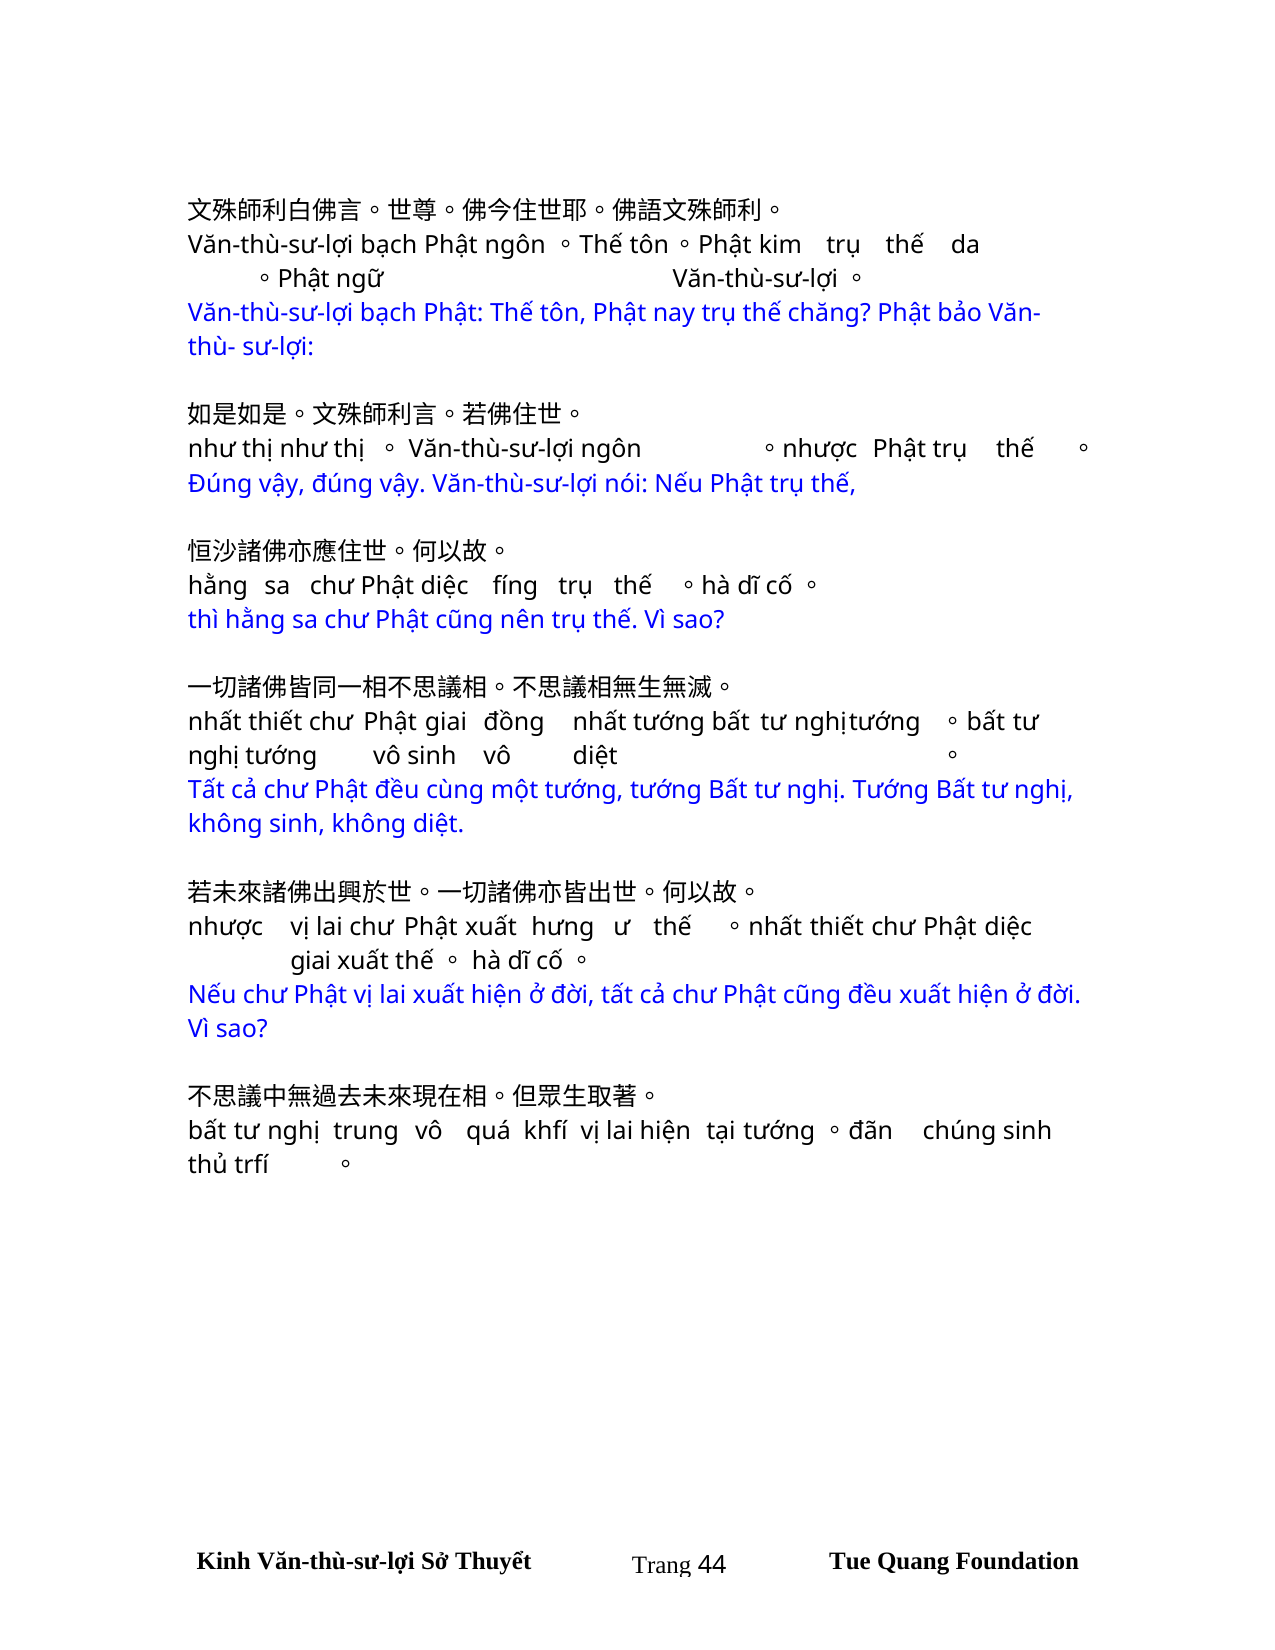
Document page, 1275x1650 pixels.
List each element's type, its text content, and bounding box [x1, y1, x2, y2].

text bất tư nghị trung vô quá khfí vị lai hiện tại tướng 。đãn chúng sinh thủ trfí 。 [188, 1113, 1088, 1181]
text Văn-thù-sư-lợi bạch Phật: Thế tôn, Phật nay trụ thế chăng? Phật bảo Văn-thù- sư-lợi: [188, 295, 1088, 363]
text Đúng vậy, đúng vậy. Văn-thù-sư-lợi nói: Nếu Phật trụ thế, [188, 465, 1104, 499]
text Nếu chư Phật vị lai xuất hiện ở đời, tất cả chư Phật cũng đều xuất hiện ở đời. Vì sao? [188, 977, 1088, 1045]
text 文殊師利白佛言。世尊。佛今住世耶。佛語文殊師利。 [188, 193, 1104, 227]
text 如是如是。文殊師利言。若佛住世。 [188, 397, 1104, 431]
text 一切諸佛皆同一相不思議相。不思議相無生無滅。 [188, 670, 1104, 704]
text hằng sa chư Phật diệc fíng trụ thế 。hà dĩ cố 。 [188, 567, 1104, 602]
text Văn-thù-sư-lợi bạch Phật ngôn 。Thế tôn 。Phật kim trụ thế da 。Phật ngữ Văn-thù-sư-lợi 。 [188, 227, 1088, 295]
text 若未來諸佛出興於世。一切諸佛亦皆出世。何以故。 [188, 874, 1104, 908]
text 恒沙諸佛亦應住世。何以故。 [188, 533, 1104, 567]
text 不思議中無過去未來現在相。但眾生取著。 [188, 1079, 1104, 1113]
text như thị như thị 。 Văn-thù-sư-lợi ngôn 。nhược Phật trụ thế 。 [188, 431, 1104, 465]
text thì hằng sa chư Phật cũng nên trụ thế. Vì sao? [188, 602, 1104, 636]
text nhược vị lai chư Phật xuất hưng ư thế 。nhất thiết chư Phật diệc giai xuất thế 。 hà dĩ cố 。 [188, 908, 1088, 977]
text Tất cả chư Phật đều cùng một tướng, tướng Bất tư nghị. Tướng Bất tư nghị, không sinh, không diệt. [188, 772, 1087, 840]
text nhất thiết chư Phật giai đồng nhất tướng bất tư nghị tướng 。bất tư nghị tướng vô sinh vô diệt 。 [188, 704, 1088, 772]
